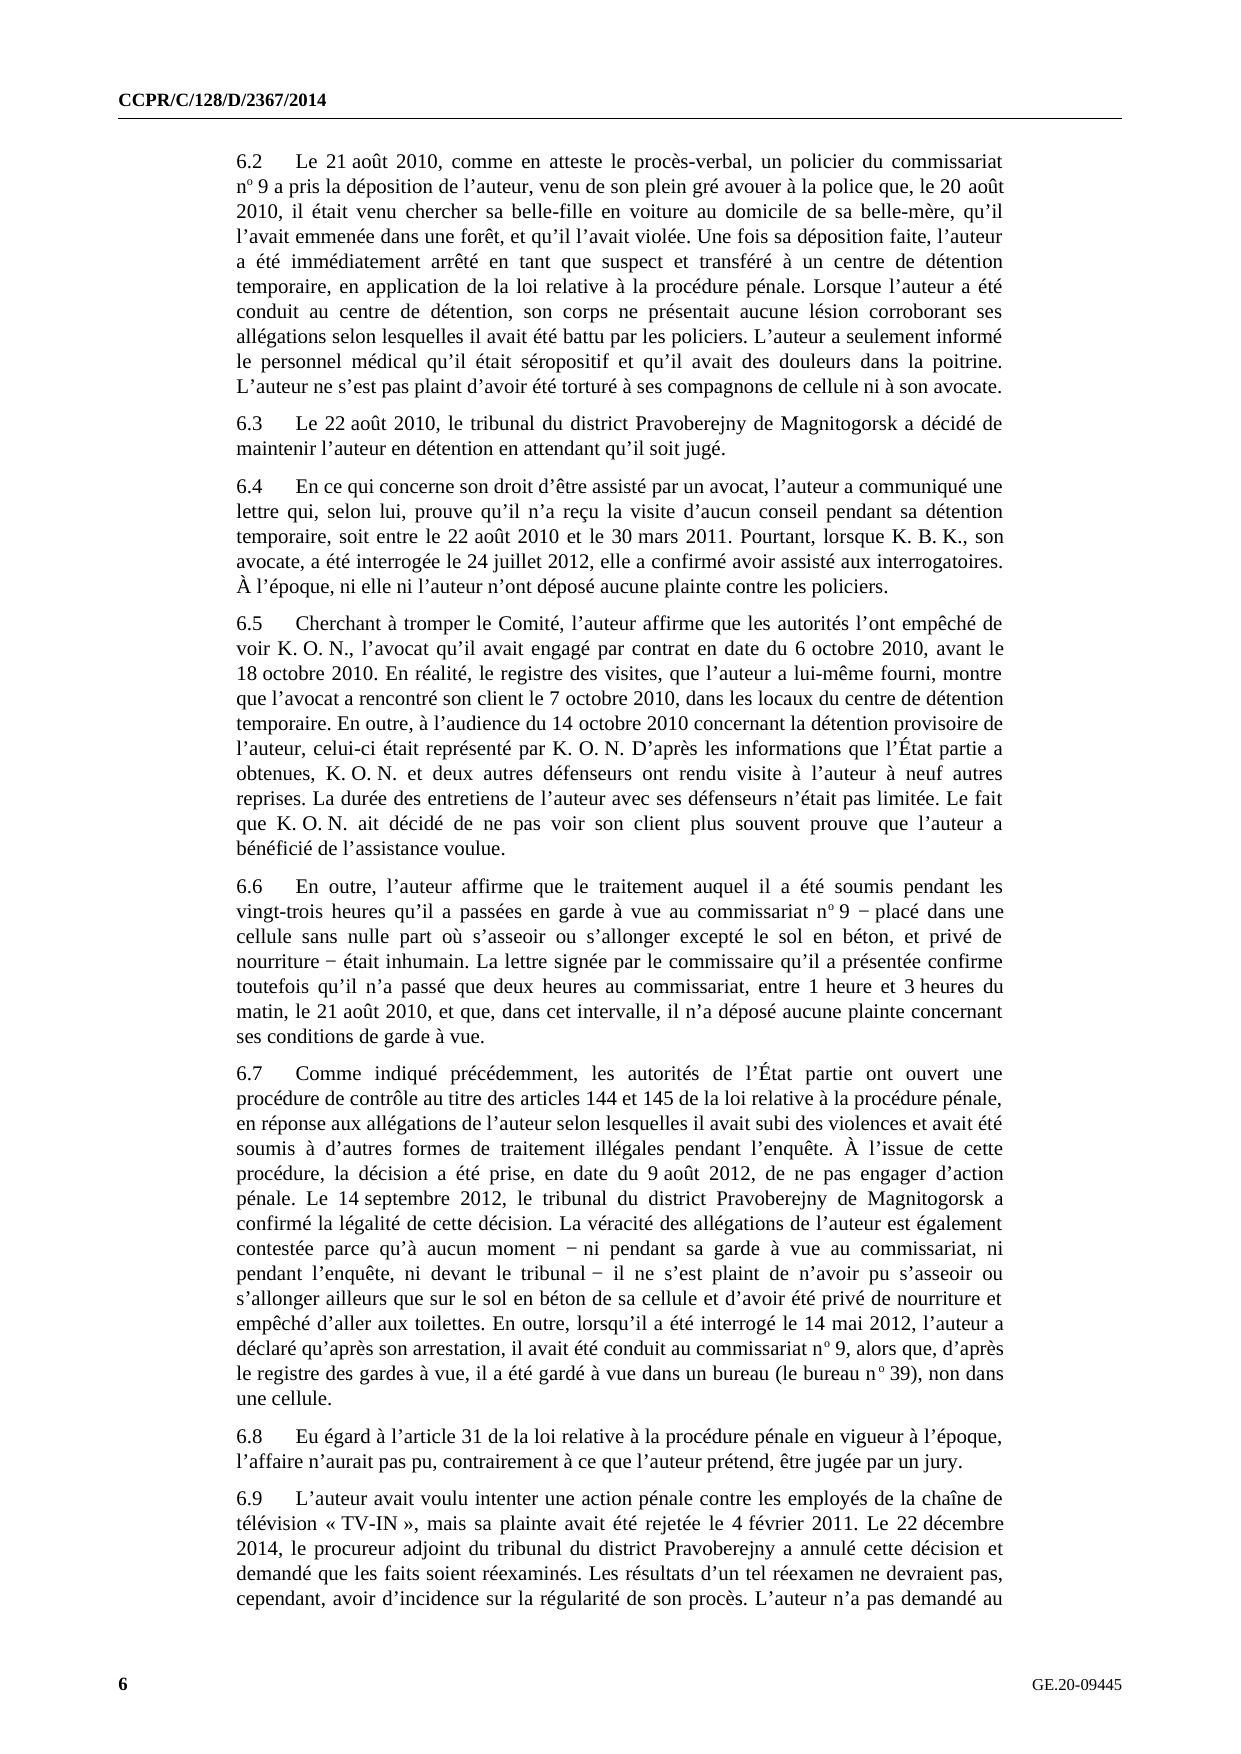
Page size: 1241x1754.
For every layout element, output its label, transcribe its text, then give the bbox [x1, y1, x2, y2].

text 6.7 Comme indiqué précédemment, les autorités de l’État partie ont ouvert une procédure de contrôle au titre des articles 144 et 145 de la loi relative à la procédure pénale, en réponse aux allégations de l’auteur selon lesquelles il avait subi des violences et avait été soumis à d’autres formes de traitement illégales pendant l’enquête. À l’issue de cette procédure, la décision a été prise, en date du 9 août 2012, de ne pas engager d’action pénale. Le 14 septembre 2012, le tribunal du district Pravoberejny de Magnitogorsk a confirmé la légalité de cette décision. La véracité des allégations de l’auteur est également contestée parce qu’à aucun moment − ni pendant sa garde à vue au commissariat, ni pendant l’enquête, ni devant le tribunal − il ne s’est plaint de n’avoir pu s’asseoir ou s’allonger ailleurs que sur le sol en béton de sa cellule et d’avoir été privé de nourriture et empêché d’aller aux toilettes. En outre, lorsqu’il a été interrogé le 14 mai 2012, l’auteur a déclaré qu’après son arrestation, il avait été conduit au commissariat no 9, alors que, d’après le registre des gardes à vue, il a été gardé à vue dans un bureau (le bureau no 39), non dans une cellule. [236, 1060, 1004, 1410]
text 6.3 Le 22 août 2010, le tribunal du district Pravoberejny de Magnitogorsk a décidé de maintenir l’auteur en détention en attendant qu’il soit jugé. [236, 410, 1004, 460]
text 6.4 En ce qui concerne son droit d’être assisté par un avocat, l’auteur a communiqué une lettre qui, selon lui, prouve qu’il n’a reçu la visite d’aucun conseil pendant sa détention temporaire, soit entre le 22 août 2010 et le 30 mars 2011. Pourtant, lorsque K. B. K., son avocate, a été interrogée le 24 juillet 2012, elle a confirmé avoir assisté aux interrogatoires. À l’époque, ni elle ni l’auteur n’ont déposé aucune plainte contre les policiers. [236, 473, 1004, 598]
text 6.6 En outre, l’auteur affirme que le traitement auquel il a été soumis pendant les vingt-trois heures qu’il a passées en garde à vue au commissariat no 9 − placé dans une cellule sans nulle part où s’asseoir ou s’allonger excepté le sol en béton, et privé de nourriture − était inhumain. La lettre signée par le commissaire qu’il a présentée confirme toutefois qu’il n’a passé que deux heures au commissariat, entre 1 heure et 3 heures du matin, le 21 août 2010, et que, dans cet intervalle, il n’a déposé aucune plainte concernant ses conditions de garde à vue. [236, 873, 1004, 1048]
text 6.5 Cherchant à tromper le Comité, l’auteur affirme que les autorités l’ont empêché de voir K. O. N., l’avocat qu’il avait engagé par contrat en date du 6 octobre 2010, avant le 18 octobre 2010. En réalité, le registre des visites, que l’auteur a lui-même fourni, montre que l’avocat a rencontré son client le 7 octobre 2010, dans les locaux du centre de détention temporaire. En outre, à l’audience du 14 octobre 2010 concernant la détention provisoire de l’auteur, celui-ci était représenté par K. O. N. D’après les informations que l’État partie a obtenues, K. O. N. et deux autres défenseurs ont rendu visite à l’auteur à neuf autres reprises. La durée des entretiens de l’auteur avec ses défenseurs n’était pas limitée. Le fait que K. O. N. ait décidé de ne pas voir son client plus souvent prouve que l’auteur a bénéficié de l’assistance voulue. [236, 610, 1004, 860]
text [236, 1485, 1004, 1610]
text 6.2 Le 21 août 2010, comme en atteste le procès-verbal, un policier du commissariat no 9 a pris la déposition de l’auteur, venu de son plein gré avouer à la police que, le 20 août 2010, il était venu chercher sa belle-fille en voiture au domicile de sa belle-mère, qu’il l’avait emmenée dans une forêt, et qu’il l’avait violée. Une fois sa déposition faite, l’auteur a été immédiatement arrêté en tant que suspect et transféré à un centre de détention temporaire, en application de la loi relative à la procédure pénale. Lorsque l’auteur a été conduit au centre de détention, son corps ne présentait aucune lésion corroborant ses allégations selon lesquelles il avait été battu par les policiers. L’auteur a seulement informé le personnel médical qu’il était séropositif et qu’il avait des douleurs dans la poitrine. L’auteur ne s’est pas plaint d’avoir été torturé à ses compagnons de cellule ni à son avocate. [236, 148, 1004, 398]
text 6.8 Eu égard à l’article 31 de la loi relative à la procédure pénale en vigueur à l’époque, l’affaire n’aurait pas pu, contrairement à ce que l’auteur prétend, être jugée par un jury. [236, 1423, 1004, 1473]
